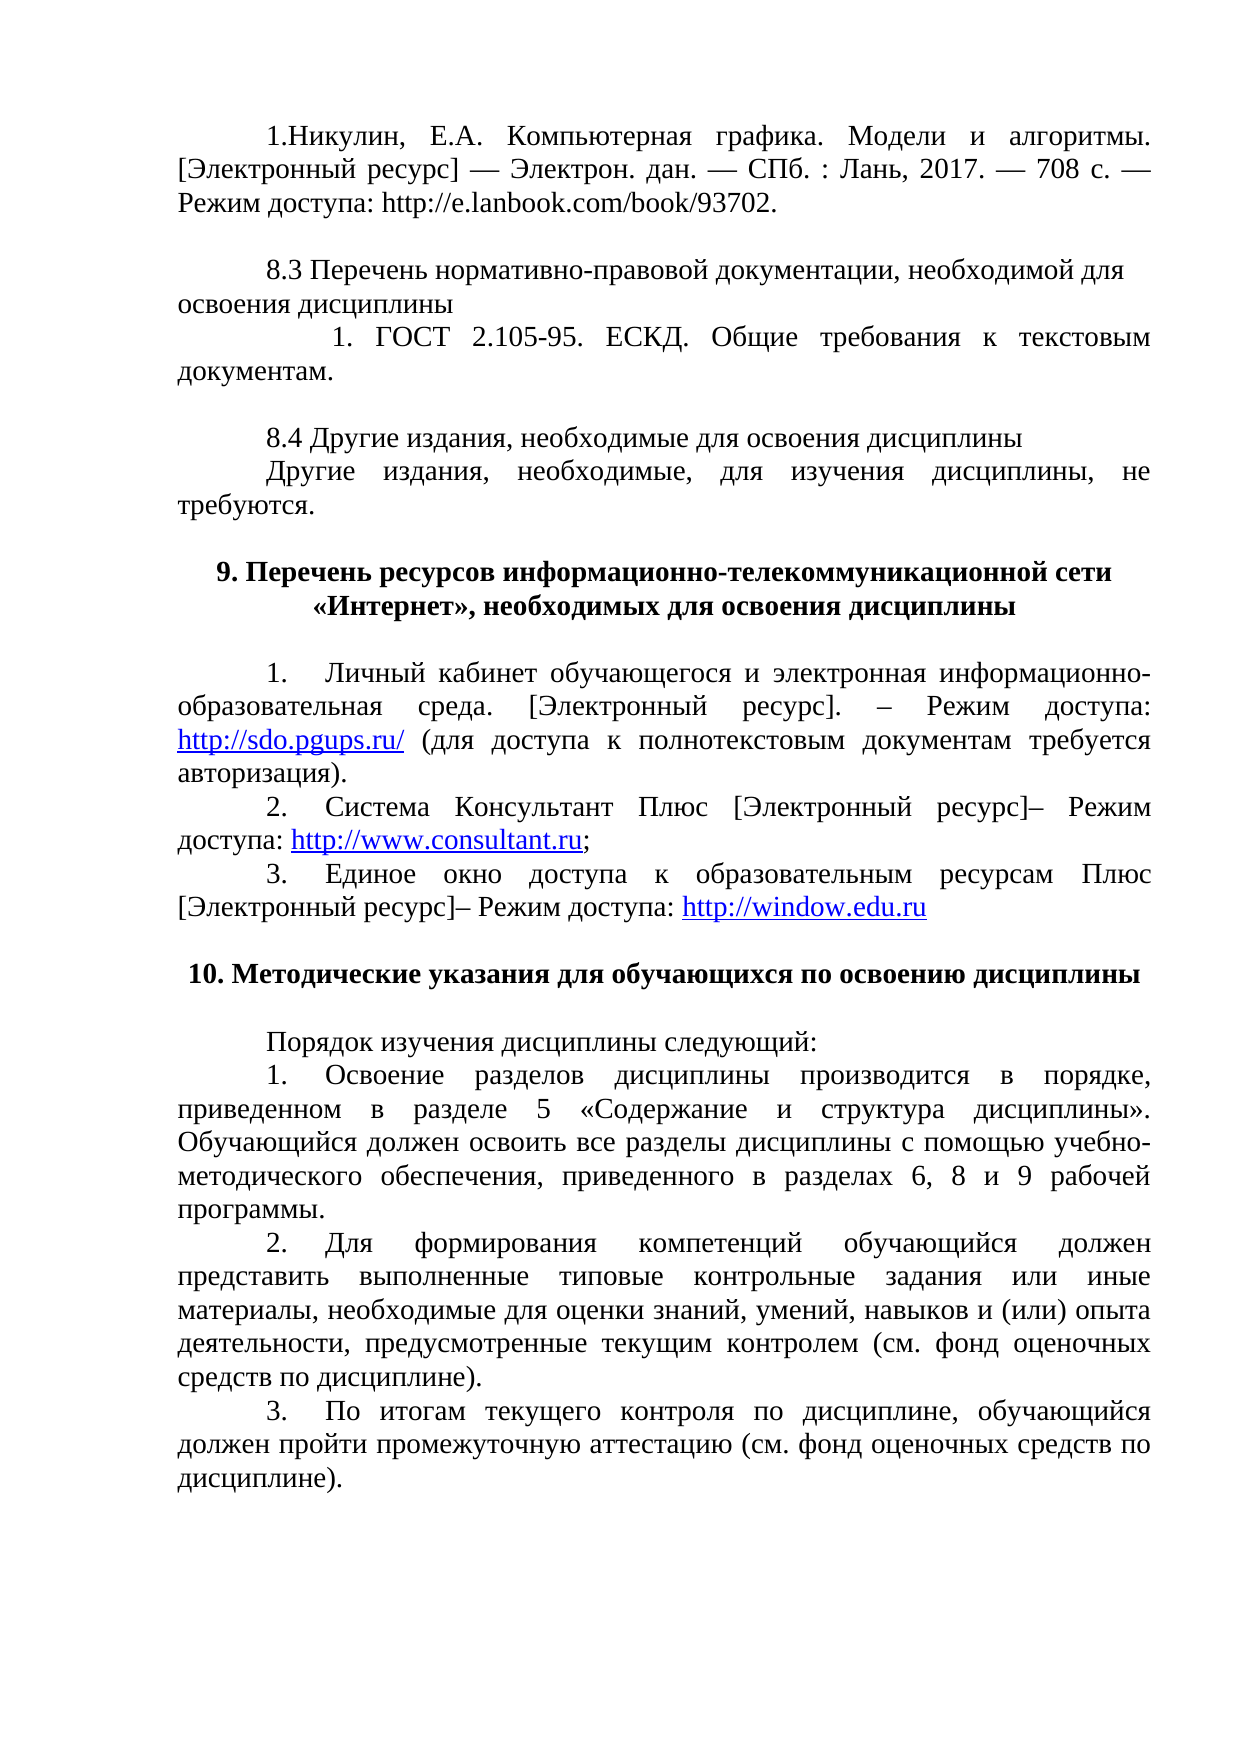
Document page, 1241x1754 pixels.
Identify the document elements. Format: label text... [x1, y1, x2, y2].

list Для формирования компетенций обучающийся должен представить выполненные типовые контрольные задания или иные материалы, необходимые для оценки знаний, умений, навыков и (или) опыта деятельности, предусмотренные текущим контролем (см. фонд оценочных средств по дисциплине). [177, 1225, 1152, 1393]
text 1. ГОСТ 2.105-95. ЕСКД. Общие требования к текстовым документам. [177, 319, 1152, 386]
text 10. Методические указания для обучающихся по освоению дисциплины [177, 957, 1152, 990]
text 8.3 Перечень нормативно-правовой документации, необходимой для освоения дисциплины [177, 252, 1152, 319]
text 9. Перечень ресурсов информационно-телекоммуникационной сети «Интернет», необходимых для освоения дисциплины [177, 554, 1152, 621]
text 1.Никулин, Е.А. Компьютерная графика. Модели и алгоритмы. [Электронный ресурс] — Электрон. дан. — СПб. : Лань, 2017. — 708 с. — Режим доступа: http://e.lanbook.com/book/93702. [177, 118, 1152, 219]
list По итогам текущего контроля по дисциплине, обучающийся должен пройти промежуточную аттестацию (см. фонд оценочных средств по дисциплине). [177, 1393, 1152, 1493]
list Единое окно доступа к образовательным ресурсам Плюс [Электронный ресурс]– Режим доступа: http://window.edu.ru [177, 856, 1152, 923]
text 8.4 Другие издания, необходимые для освоения дисциплины [177, 420, 1152, 453]
list Система Консультант Плюс [Электронный ресурс]– Режим доступа: http://www.consultant.ru; [177, 789, 1152, 856]
list Освоение разделов дисциплины производится в порядке, приведенном в разделе 5 «Содержание и структура дисциплины». Обучающийся должен освоить все разделы дисциплины с помощью учебно-методического обеспечения, приведенного в разделах 6, 8 и 9 рабочей программы. [177, 1057, 1152, 1225]
list Личный кабинет обучающегося и электронная информационно-образовательная среда. [Электронный ресурс]. – Режим доступа: http://sdo.pgups.ru/ (для доступа к полнотекстовым документам требуется авторизация). [177, 655, 1152, 789]
text Порядок изучения дисциплины следующий: [177, 1024, 1152, 1057]
text Другие издания, необходимые, для изучения дисциплины, не требуются. [177, 453, 1152, 521]
